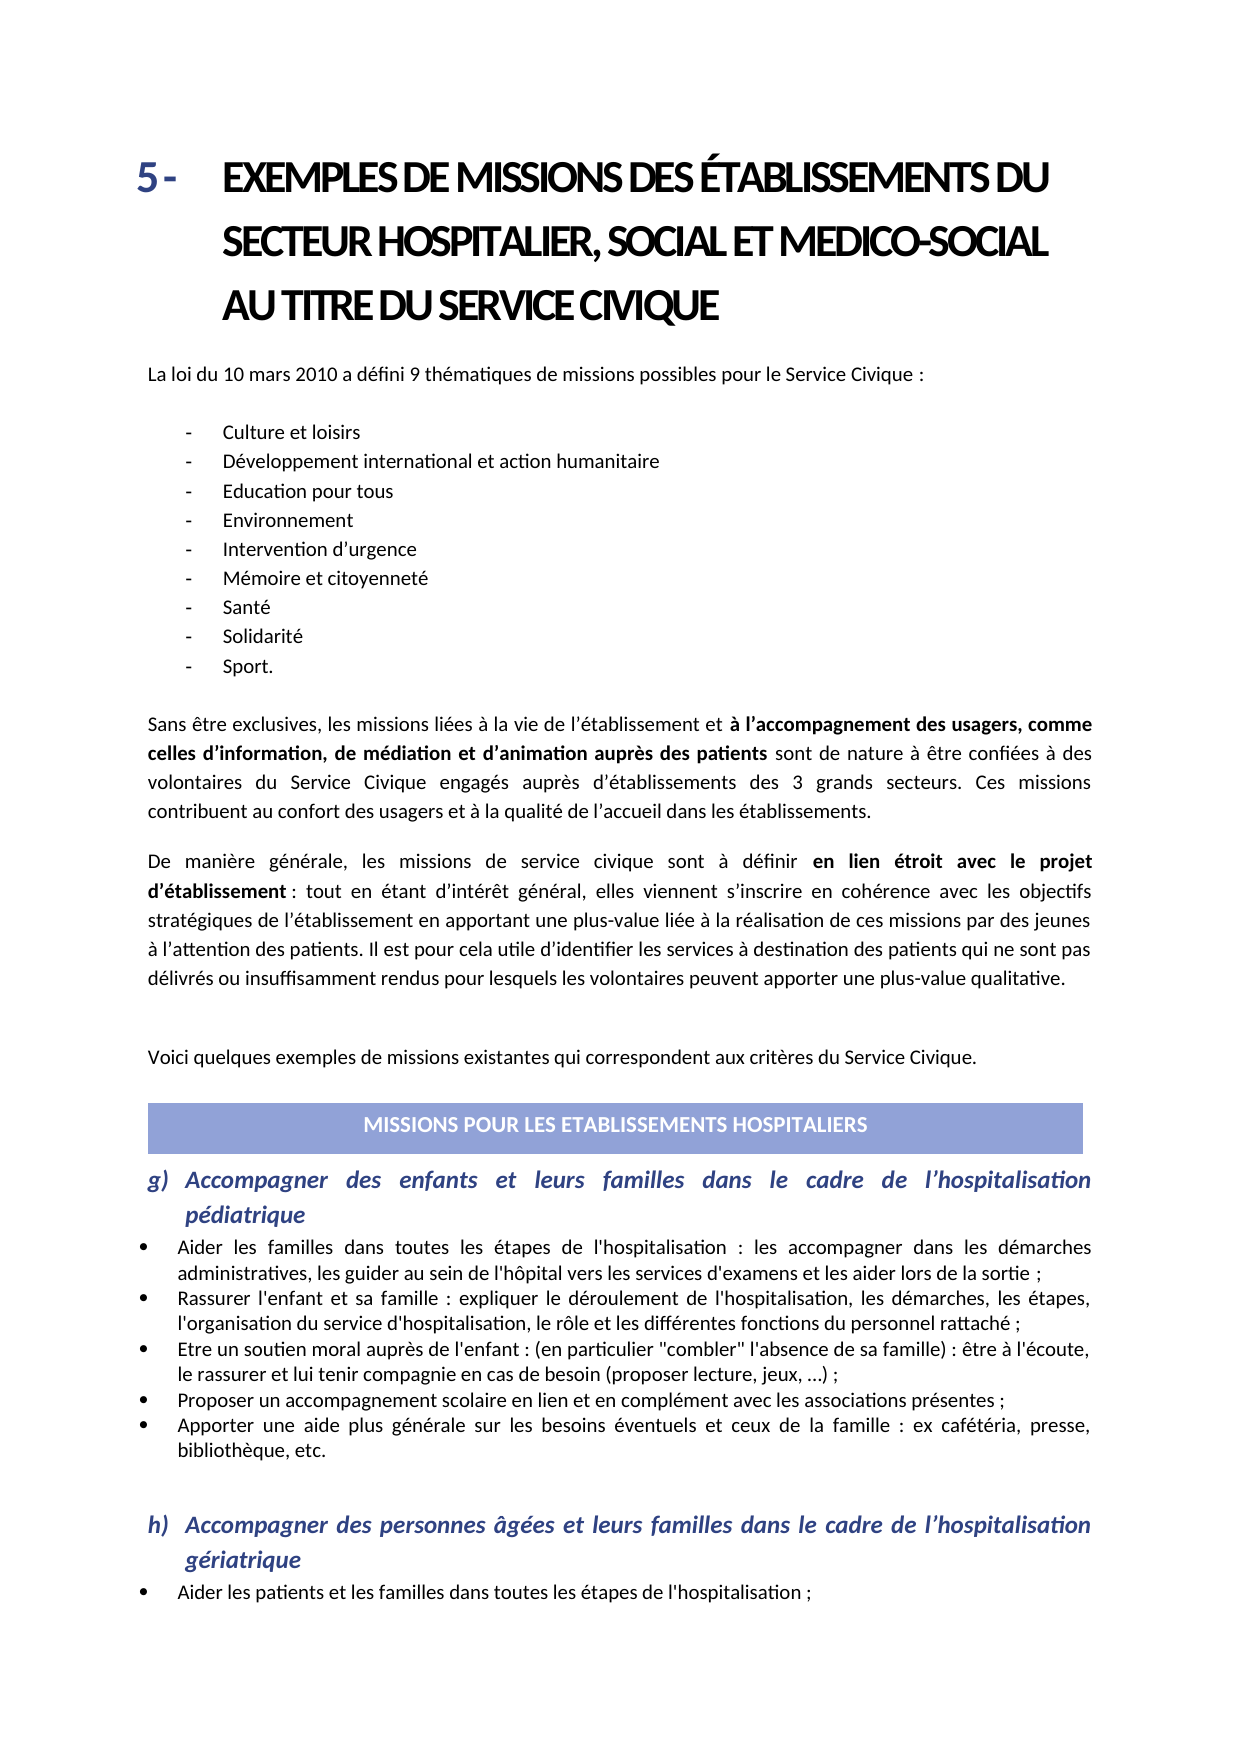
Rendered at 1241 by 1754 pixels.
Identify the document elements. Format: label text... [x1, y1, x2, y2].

list Santé [185, 594, 1093, 620]
list Apporter une aide plus générale sur les besoins éventuels et ceux de la famille : ex cafétéria, presse, bibliothèque, etc. [140, 1412, 1093, 1463]
list Environnement [185, 507, 1093, 532]
list Etre un soutien moral auprès de l'enfant : (en particulier "combler" l'absence de sa famille) : être à l'écoute, le rassurer et lui tenir compagnie en cas de besoin (proposer lecture, jeux, …) ; [140, 1336, 1093, 1387]
list Accompagner des enfants et leurs familles dans le cadre de l’hospitalisation pédiatrique [148, 1164, 1093, 1230]
list Accompagner des personnes âgées et leurs familles dans le cadre de l’hospitalisation gériatrique [148, 1509, 1093, 1575]
text Voici quelques exemples de missions existantes qui correspondent aux critères du Service Civique. [148, 1044, 1093, 1070]
list Rassurer l'enfant et sa famille : expliquer le déroulement de l'hospitalisation, les démarches, les étapes, l'organisation du service d'hospitalisation, le rôle et les différentes fonctions du personnel rattaché ; [140, 1285, 1093, 1336]
list Solidarité [185, 624, 1093, 649]
list exemples de missions des établissements du secteur hospitalier, social et medico-social au titre du Service Civique [185, 148, 1093, 332]
list Aider les patients et les familles dans toutes les étapes de l'hospitalisation ; [140, 1579, 1093, 1605]
list Proposer un accompagnement scolaire en lien et en complément avec les associations présentes ; [140, 1387, 1093, 1412]
list Culture et loisirs [185, 419, 1093, 445]
list Intervention d’urgence [185, 536, 1093, 562]
text De manière générale, les missions de service civique sont à définir en lien étroit avec le projet d’établissement : tout en étant d’intérêt général, elles viennent s’inscrire en cohérence avec les objectifs stratégiques de l’établissement en apportant une plus-value liée à la réalisation de ces missions par des jeunes à l’attention des patients. Il est pour cela utile d’identifier les services à destination des patients qui ne sont pas délivrés ou insuffisamment rendus pour lesquels les volontaires peuvent apporter une plus-value qualitative. [148, 849, 1093, 991]
text Sans être exclusives, les missions liées à la vie de l’établissement et à l’accompagnement des usagers, comme celles d’information, de médiation et d’animation auprès des patients sont de nature à être confiées à des volontaires du Service Civique engagés auprès d’établissements des 3 grands secteurs. Ces missions contribuent au confort des usagers et à la qualité de l’accueil dans les établissements. [148, 711, 1093, 824]
list Développement international et action humanitaire [185, 449, 1093, 474]
list Education pour tous [185, 478, 1093, 503]
list Mémoire et citoyenneté [185, 565, 1093, 591]
list Aider les familles dans toutes les étapes de l'hospitalisation : les accompagner dans les démarches administratives, les guider au sein de l'hôpital vers les services d'examens et les aider lors de la sortie ; [140, 1234, 1093, 1285]
text La loi du 10 mars 2010 a défini 9 thématiques de missions possibles pour le Service Civique : [148, 361, 1093, 387]
list Sport. [185, 653, 1093, 678]
